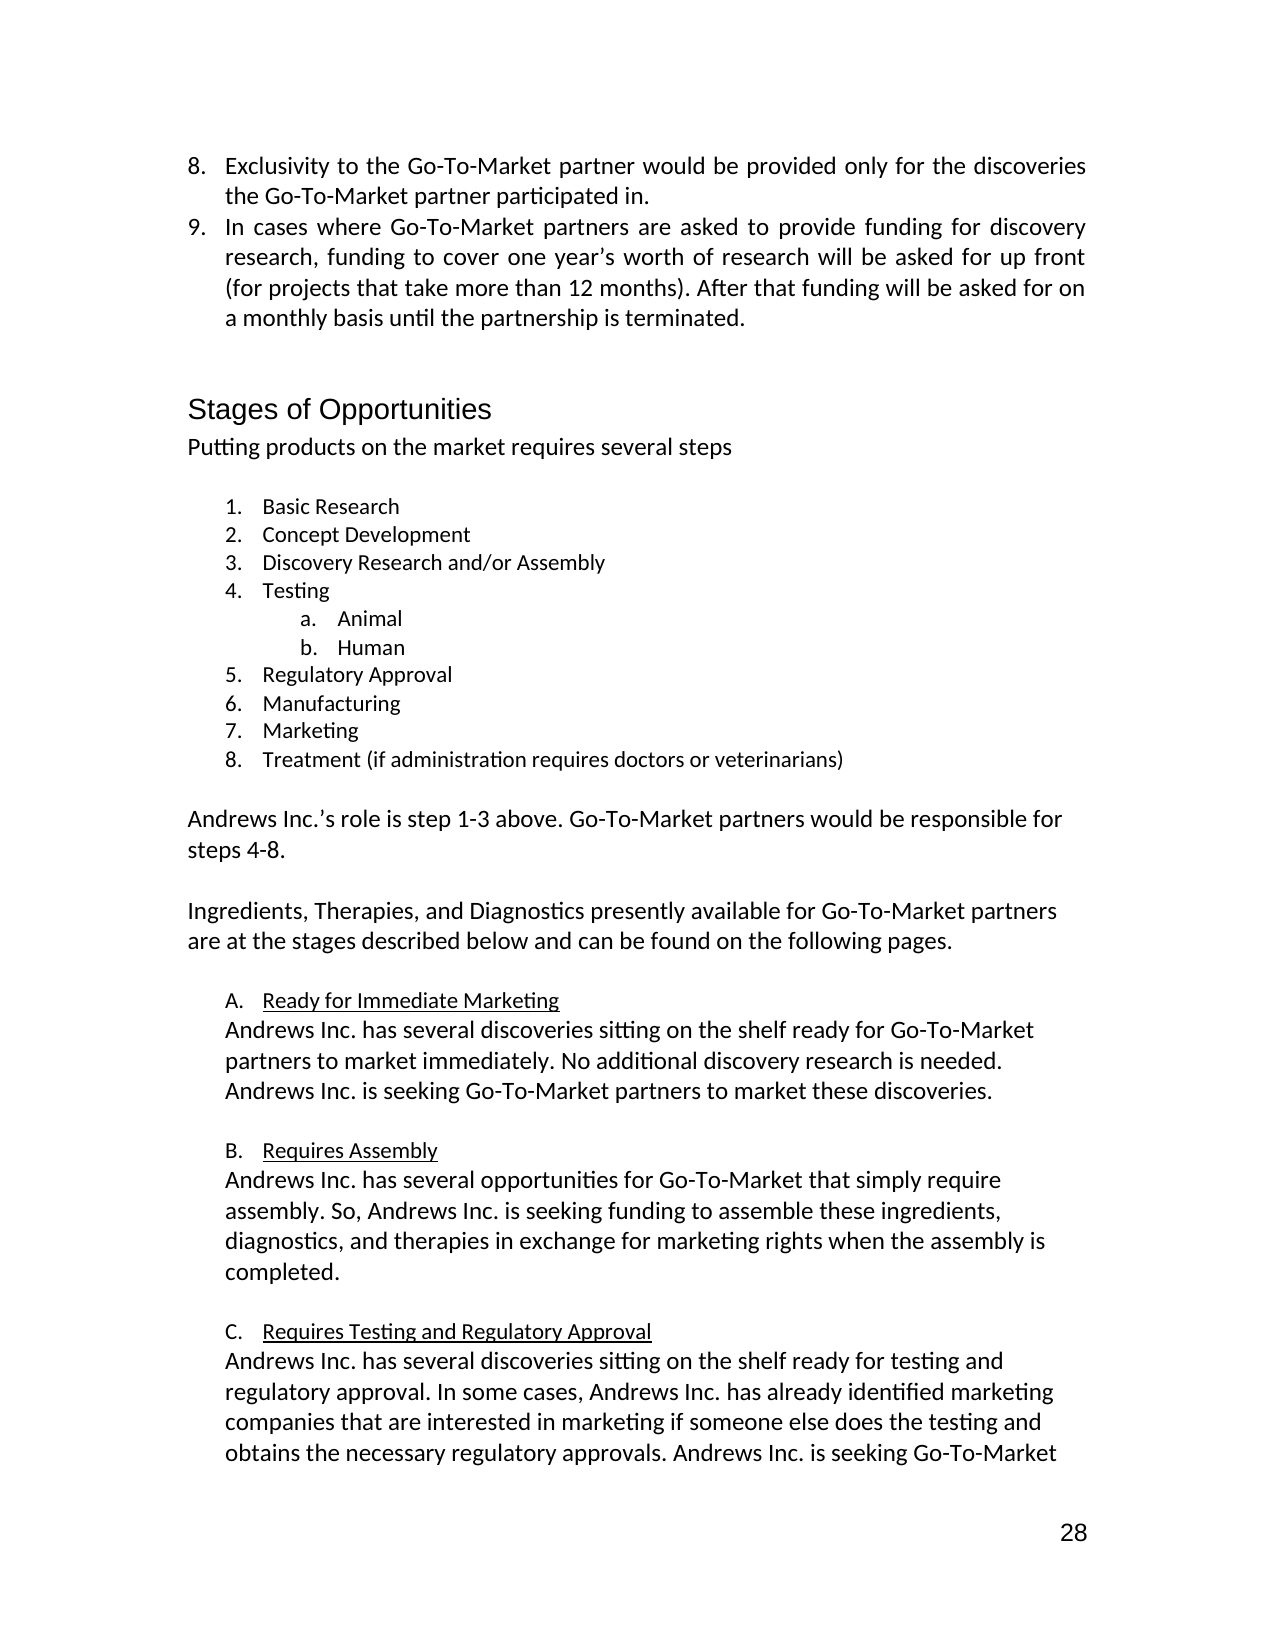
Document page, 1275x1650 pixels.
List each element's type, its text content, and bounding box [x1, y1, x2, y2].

text Andrews Inc. has several opportunities for Go-To-Market that simply require assembly. So, Andrews Inc. is seeking funding to assemble these ingredients, diagnostics, and therapies in exchange for marketing rights when the assembly is completed. [225, 1164, 1087, 1287]
list Requires Assembly [225, 1136, 1087, 1164]
list Regulatory Approval [225, 661, 1087, 689]
list Ready for Immediate Marketing [225, 986, 1087, 1014]
text Andrews Inc. has several discoveries sitting on the shelf ready for Go-To-Market partners to market immediately. No additional discovery research is needed. Andrews Inc. is seeking Go-To-Market partners to market these discoveries. [225, 1014, 1087, 1106]
list Testing [225, 577, 1087, 604]
list Requires Testing and Regulatory Approval [225, 1317, 1087, 1345]
list Basic Research [225, 492, 1087, 521]
list Exclusivity to the Go-To-Market partner would be provided only for the discoveries the Go-To-Market partner participated in. [187, 150, 1087, 211]
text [225, 1345, 1087, 1467]
text Putting products on the market requires several steps [187, 431, 1087, 462]
list In cases where Go-To-Market partners are asked to provide funding for discovery research, funding to cover one year’s worth of research will be asked for up front (for projects that take more than 12 months). After that funding will be asked for on a monthly basis until the partnership is terminated. [187, 211, 1087, 333]
list Animal [300, 604, 1087, 633]
list Concept Development [225, 521, 1087, 548]
text Andrews Inc.’s role is step 1-3 above. Go-To-Market partners would be responsible for steps 4-8. [187, 803, 1087, 864]
list Marketing [225, 717, 1087, 745]
list Manufacturing [225, 689, 1087, 717]
list Discovery Research and/or Assembly [225, 548, 1087, 577]
text Ingredients, Therapies, and Diagnostics presently available for Go-To-Market partners are at the stages described below and can be found on the following pages. [187, 895, 1087, 956]
list Human [300, 633, 1087, 661]
list Treatment (if administration requires doctors or veterinarians) [225, 745, 1087, 773]
subtitle Stages of Opportunities [187, 392, 1087, 425]
